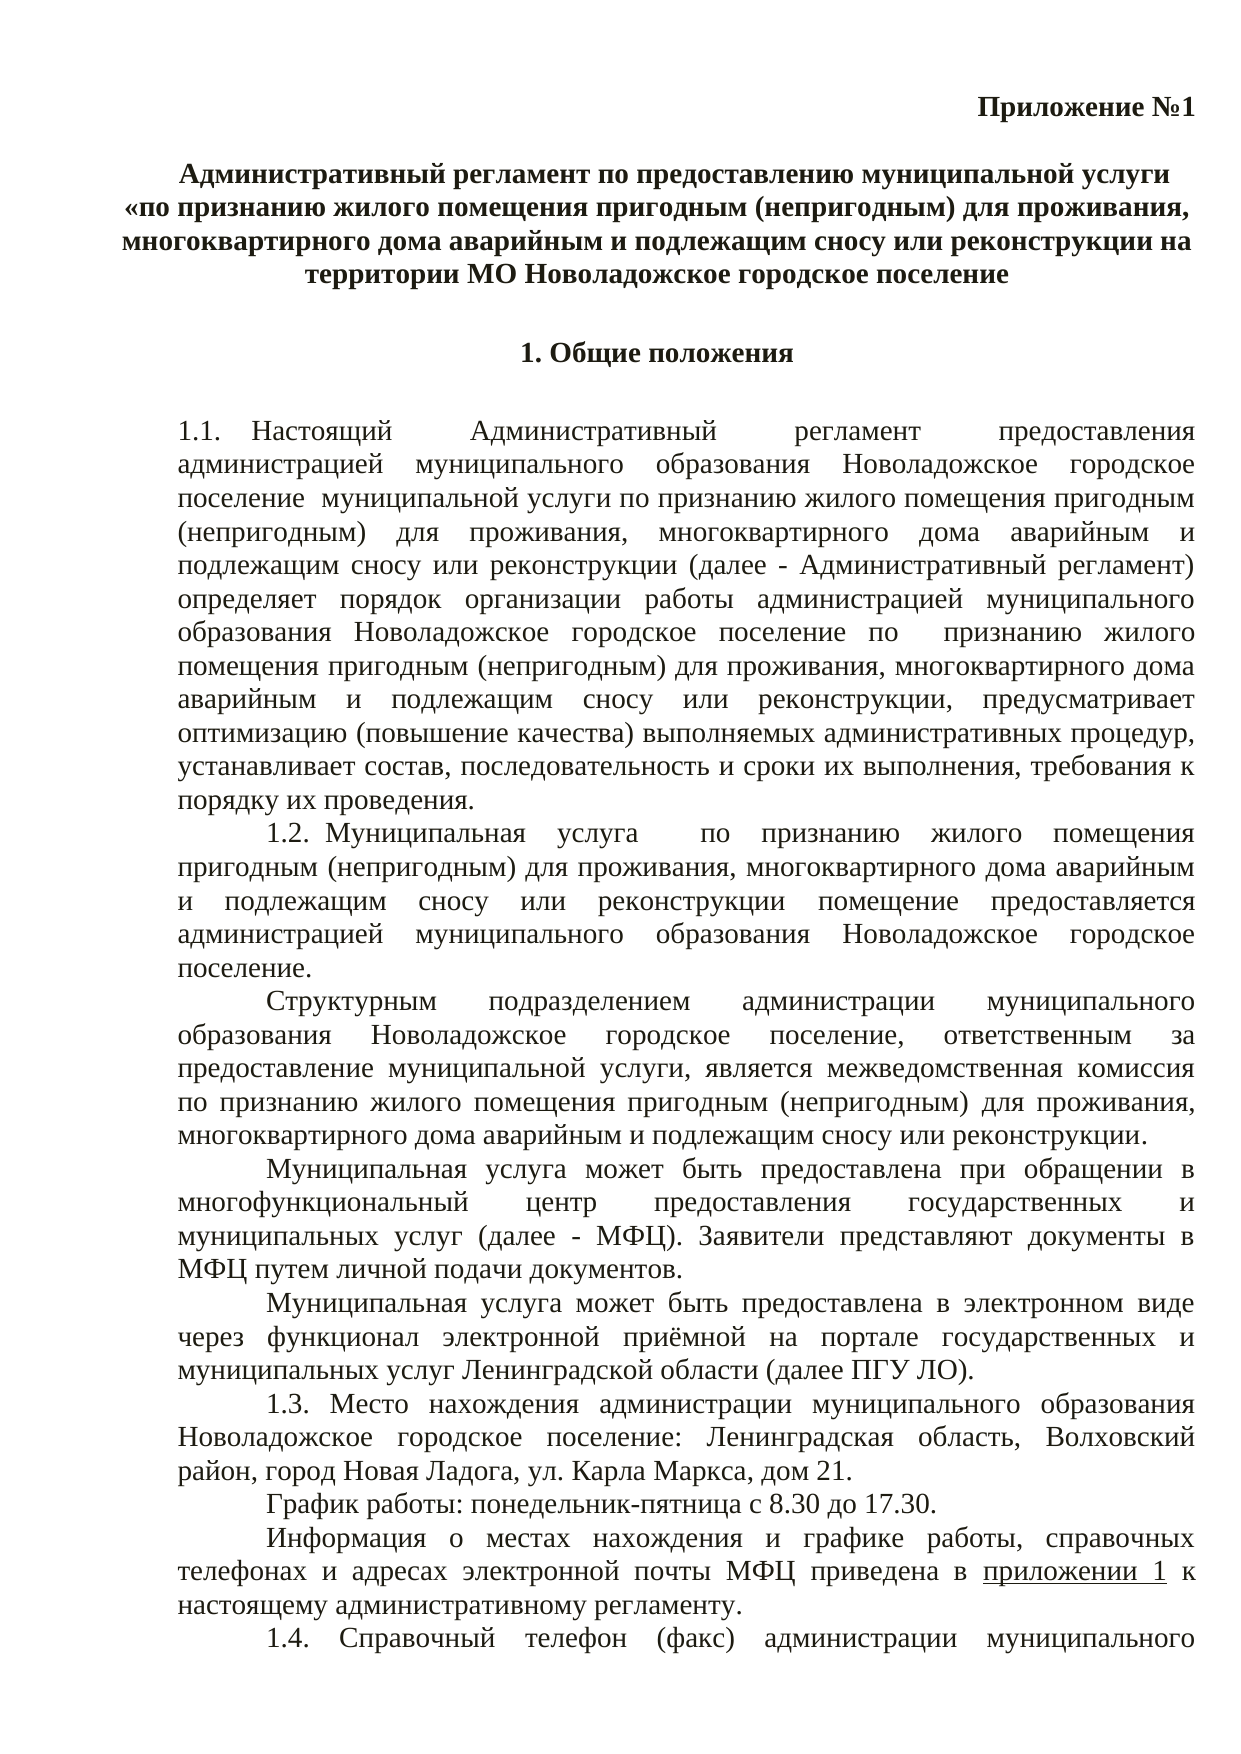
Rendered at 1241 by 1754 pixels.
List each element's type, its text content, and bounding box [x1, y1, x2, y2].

text График работы: понедельник-пятница с 8.30 до 17.30. [177, 1486, 1196, 1520]
text Муниципальная услуга может быть предоставлена в электронном виде через функционал электронной приёмной на портале государственных и муниципальных услуг Ленинградской области (далее ПГУ ЛО). [177, 1285, 1196, 1386]
text 1.3. Место нахождения администрации муниципального образования Новоладожское городское поселение: Ленинградская область, Волховский район, город Новая Ладога, ул. Карла Маркса, дом 21. [177, 1386, 1196, 1486]
text Административный регламент по предоставлению муниципальной услуги «по признанию жилого помещения пригодным (непригодным) для проживания, многоквартирного дома аварийным и подлежащим сносу или реконструкции на территории МО Новоладожское городское поселение [118, 156, 1196, 290]
list Настоящий Административный регламент предоставления администрацией муниципального образования Новоладожское городское поселение муниципальной услуги по признанию жилого помещения пригодным (непригодным) для проживания, многоквартирного дома аварийным и подлежащим сносу или реконструкции (далее - Административный регламент) определяет порядок организации работы администрацией муниципального образования Новоладожское городское поселение по признанию жилого помещения пригодным (непригодным) для проживания, многоквартирного дома аварийным и подлежащим сносу или реконструкции, предусматривает оптимизацию (повышение качества) выполняемых административных процедур, устанавливает состав, последовательность и сроки их выполнения, требования к порядку их проведения. [177, 413, 1196, 816]
text Структурным подразделением администрации муниципального образования Новоладожское городское поселение, ответственным за предоставление муниципальной услуги, является межведомственная комиссия по признанию жилого помещения пригодным (непригодным) для проживания, многоквартирного дома аварийным и подлежащим сносу или реконструкции. [177, 983, 1196, 1151]
text Информация о местах нахождения и графике работы, справочных телефонах и адресах электронной почты МФЦ приведена в приложении 1 к настоящему административному регламенту. [177, 1520, 1196, 1621]
text 1. Общие положения [118, 335, 1196, 368]
text Муниципальная услуга может быть предоставлена при обращении в многофункциональный центр предоставления государственных и муниципальных услуг (далее - МФЦ). Заявители представляют документы в МФЦ путем личной подачи документов. [177, 1151, 1196, 1285]
list Муниципальная услуга по признанию жилого помещения пригодным (непригодным) для проживания, многоквартирного дома аварийным и подлежащим сносу или реконструкции помещение предоставляется администрацией муниципального образования Новоладожское городское поселение. [177, 816, 1196, 983]
text Приложение №1 [118, 89, 1196, 122]
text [177, 1621, 1196, 1654]
